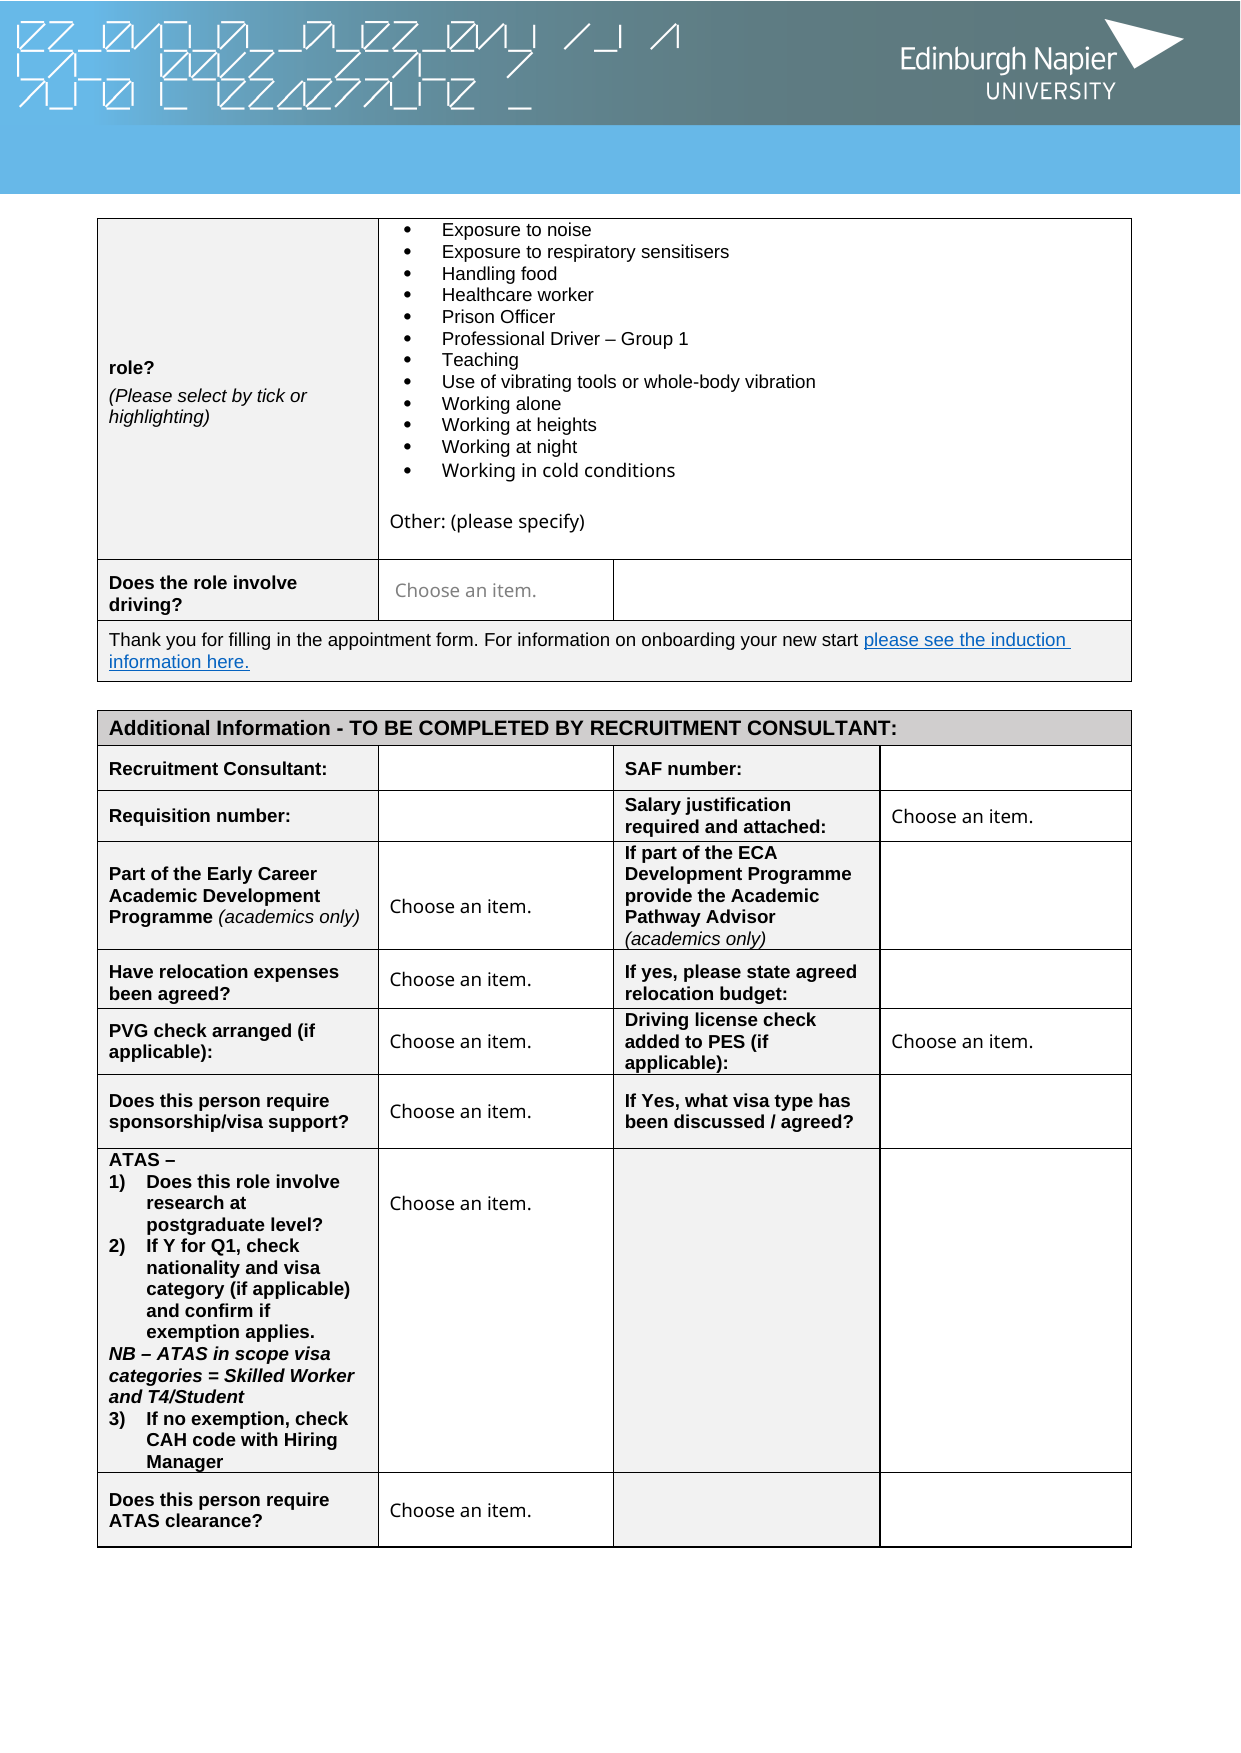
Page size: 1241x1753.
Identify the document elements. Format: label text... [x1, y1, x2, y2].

table_cell Are there specific health hazards associated with the role? (Please select by tick or highlighting) [98, 219, 378, 559]
table_cell Recruitment Consultant: [98, 746, 378, 790]
table_cell Does this person require sponsorship/visa support? [98, 1075, 378, 1148]
table_cell [881, 1149, 1131, 1472]
table_cell Thank you for filling in the appointment form. For information on onboarding your new start please see the induction information here. [98, 621, 1131, 681]
table_cell [614, 1149, 879, 1472]
table_cell [881, 1473, 1131, 1546]
table_cell [614, 1473, 879, 1546]
table_cell Does this person require ATAS clearance? [98, 1473, 378, 1546]
table_cell SAF number: [614, 746, 879, 790]
table_cell Have relocation expenses been agreed? [98, 950, 378, 1008]
table_cell PVG check arranged (if applicable): [98, 1009, 378, 1074]
table_cell [379, 1149, 613, 1472]
table_header Additional Information - TO BE COMPLETED BY RECRUITMENT CONSULTANT: [98, 711, 1131, 745]
table_cell [881, 746, 1131, 790]
table_cell [379, 842, 613, 949]
table_cell [379, 560, 613, 620]
table_cell Part of the Early Career Academic Development Programme (academics only) [98, 842, 378, 949]
table_cell [881, 842, 1131, 949]
picture [0, 1, 1241, 194]
table_cell [379, 791, 613, 841]
table_cell ATAS – Does this role involve research at postgraduate level? If Y for Q1, check nationality and visa category (if applicable) and confirm if exemption applies. NB – ATAS in scope visa categories = Skilled Worker and T4/Student If no exemption, check CAH code with Hiring Manager [98, 1149, 378, 1472]
table_cell [881, 1075, 1131, 1148]
table_cell If Yes, what visa type has been discussed / agreed? [614, 1075, 879, 1148]
table_cell Driving license check added to PES (if applicable): [614, 1009, 879, 1074]
table_cell [614, 560, 1131, 620]
table_cell [881, 950, 1131, 1008]
table_cell Does the role involve driving? [98, 560, 378, 620]
table_cell If yes, please state agreed relocation budget: [614, 950, 879, 1008]
table_cell Requisition number: [98, 791, 378, 841]
table_cell Salary justification required and attached: [614, 791, 879, 841]
table_cell If part of the ECA Development Programme provide the Academic Pathway Advisor (academics only) [614, 842, 879, 949]
table_cell [379, 746, 613, 790]
